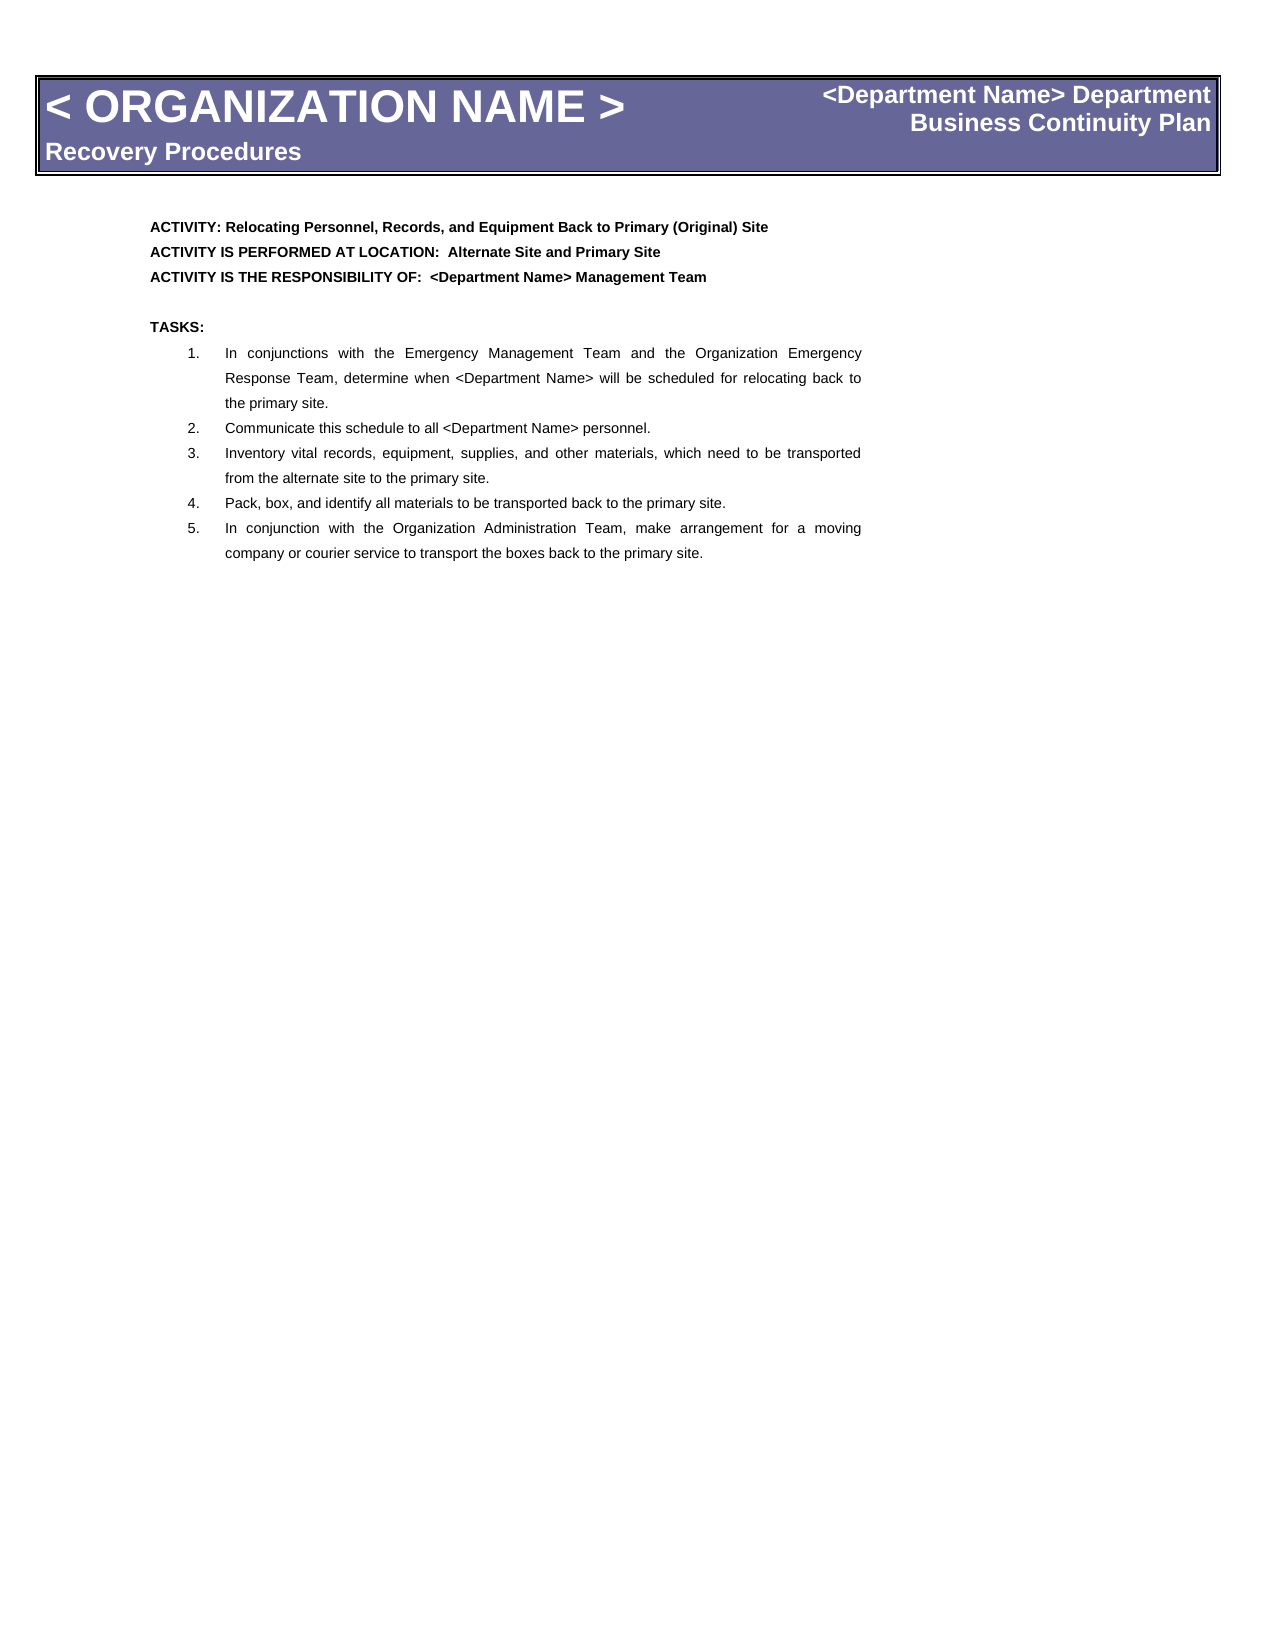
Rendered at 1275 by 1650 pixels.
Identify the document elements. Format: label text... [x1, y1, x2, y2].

list Inventory vital records, equipment, supplies, and other materials, which need to be transported from the alternate site to the primary site. [187, 445, 862, 487]
text ACTIVITY IS THE RESPONSIBILITY OF: <Department Name> Management Team [150, 269, 862, 286]
list Communicate this schedule to all <Department Name> personnel. [187, 419, 862, 436]
text ACTIVITY IS PERFORMED AT LOCATION: Alternate Site and Primary Site [150, 244, 862, 261]
list In conjunctions with the Emergency Management Team and the Organization Emergency Response Team, determine when <Department Name> will be scheduled for relocating back to the primary site. [187, 344, 862, 411]
list In conjunction with the Organization Administration Team, make arrangement for a moving company or courier service to transport the boxes back to the primary site. [187, 520, 862, 562]
list Pack, box, and identify all materials to be transported back to the primary site. [187, 495, 862, 512]
text ACTIVITY: Relocating Personnel, Records, and Equipment Back to Primary (Original) Site [150, 219, 862, 236]
text TASKS: [150, 319, 862, 336]
